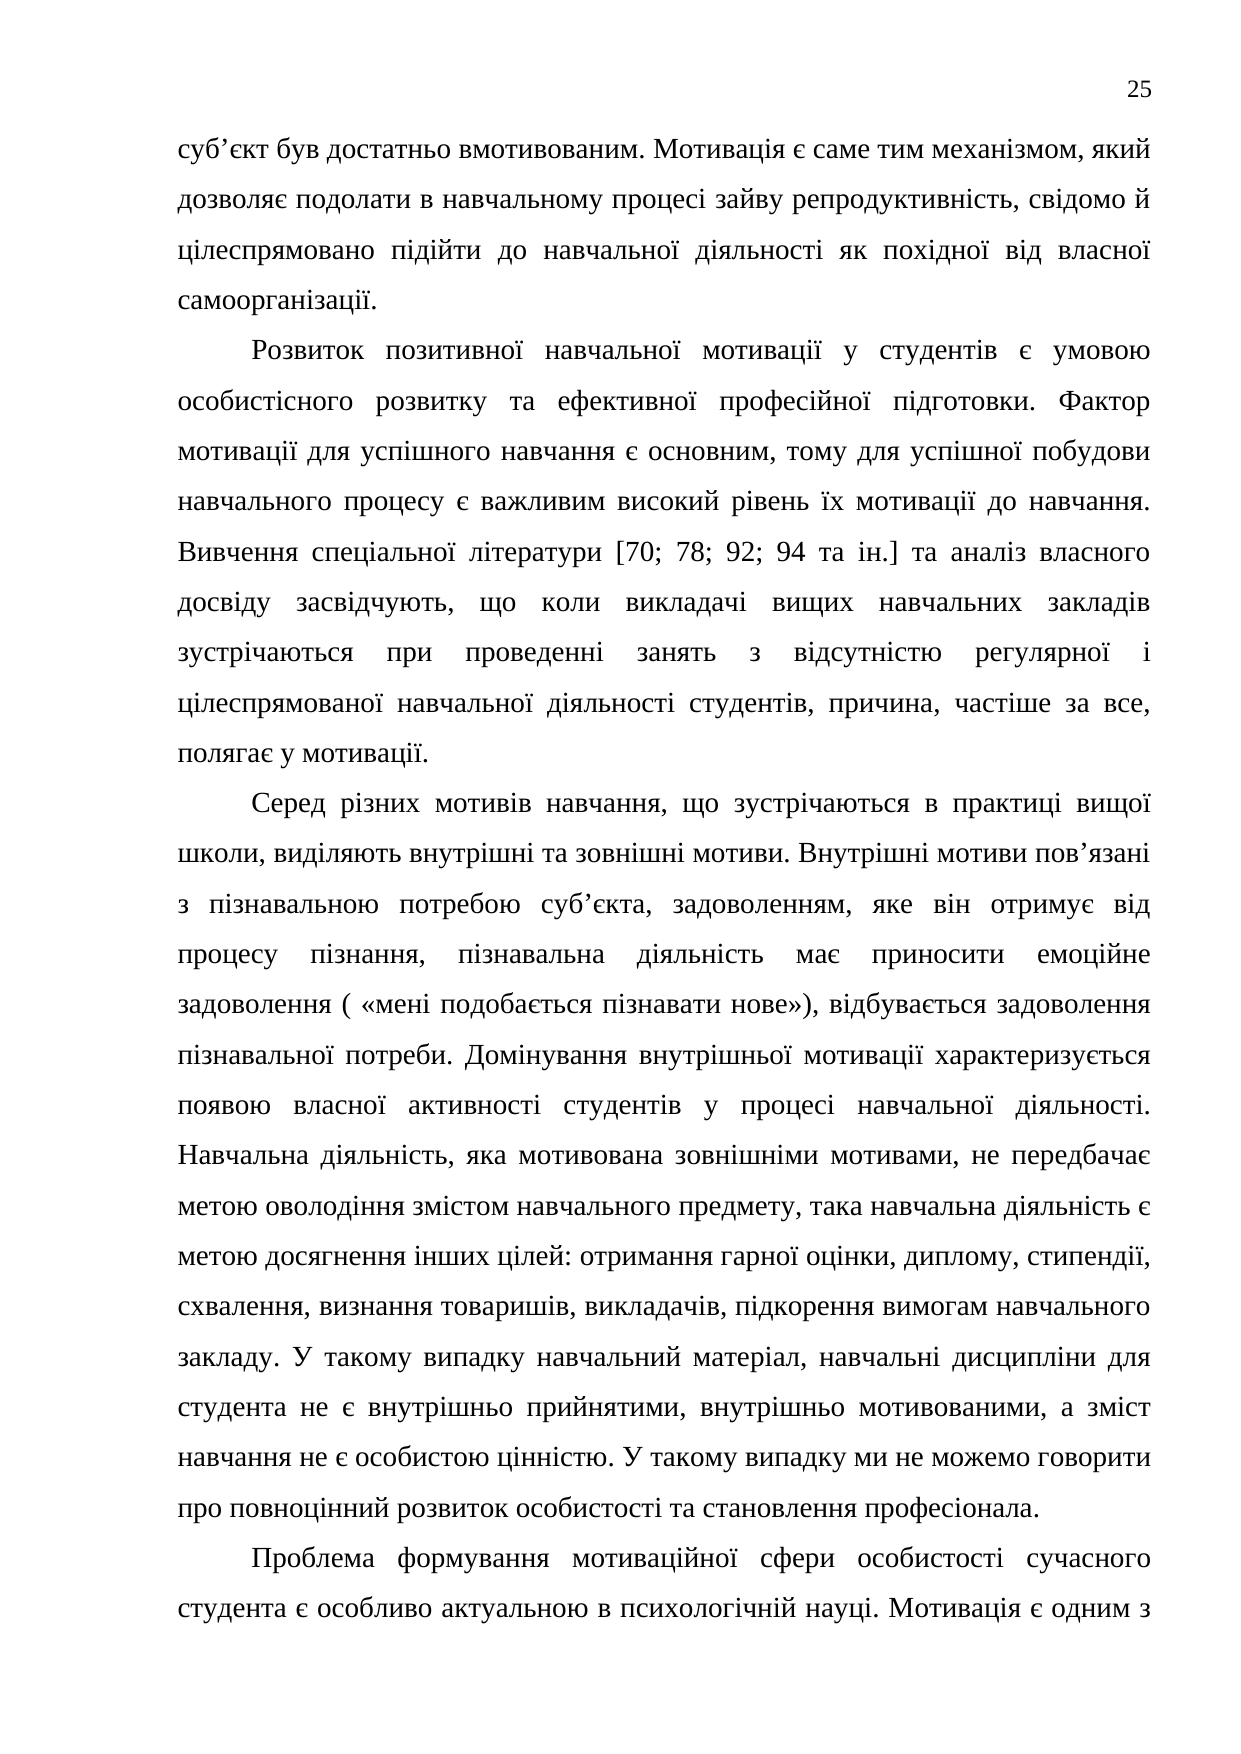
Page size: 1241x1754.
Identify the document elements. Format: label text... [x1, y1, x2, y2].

text Серед різних мотивів навчання, що зустрічаються в практиці вищої школи, виділяють внутрішні та зовнішні мотиви. Внутрішні мотиви пов’язані з пізнавальною потребою суб’єкта, задоволенням, яке він отримує від процесу пізнання, пізнавальна діяльність має приносити емоційне задоволення ( «мені подобається пізнавати нове»), відбувається задоволення пізнавальної потреби. Домінування внутрішньої мотивації характеризується появою власної активності студентів у процесі навчальної діяльності. Навчальна діяльність, яка мотивована зовнішніми мотивами, не передбачає метою оволодіння змістом навчального предмету, така навчальна діяльність є метою досягнення інших цілей: отримання гарної оцінки, диплому, стипендії, схвалення, визнання товаришів, викладачів, підкорення вимогам навчального закладу. У такому випадку навчальний матеріал, навчальні дисципліни для студента не є внутрішньо прийнятими, внутрішньо мотивованими, а зміст навчання не є особистою цінністю. У такому випадку ми не можемо говорити про повноцінний розвиток особистості та становлення професіонала. [177, 785, 1152, 1523]
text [177, 1540, 1152, 1624]
text Розвиток позитивної навчальної мотивації у студентів є умовою особистісного розвитку та ефективної професійної підготовки. Фактор мотивації для успішного навчання є основним, тому для успішної побудови навчального процесу є важливим високий рівень їх мотивації до навчання. Вивчення спеціальної літератури [70; 78; 92; 94 та ін.] та аналіз власного досвіду засвідчують, що коли викладачі вищих навчальних закладів зустрічаються при проведенні занять з відсутністю регулярної і цілеспрямованої навчальної діяльності студентів, причина, частіше за все, полягає у мотивації. [177, 332, 1152, 768]
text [177, 131, 1152, 316]
